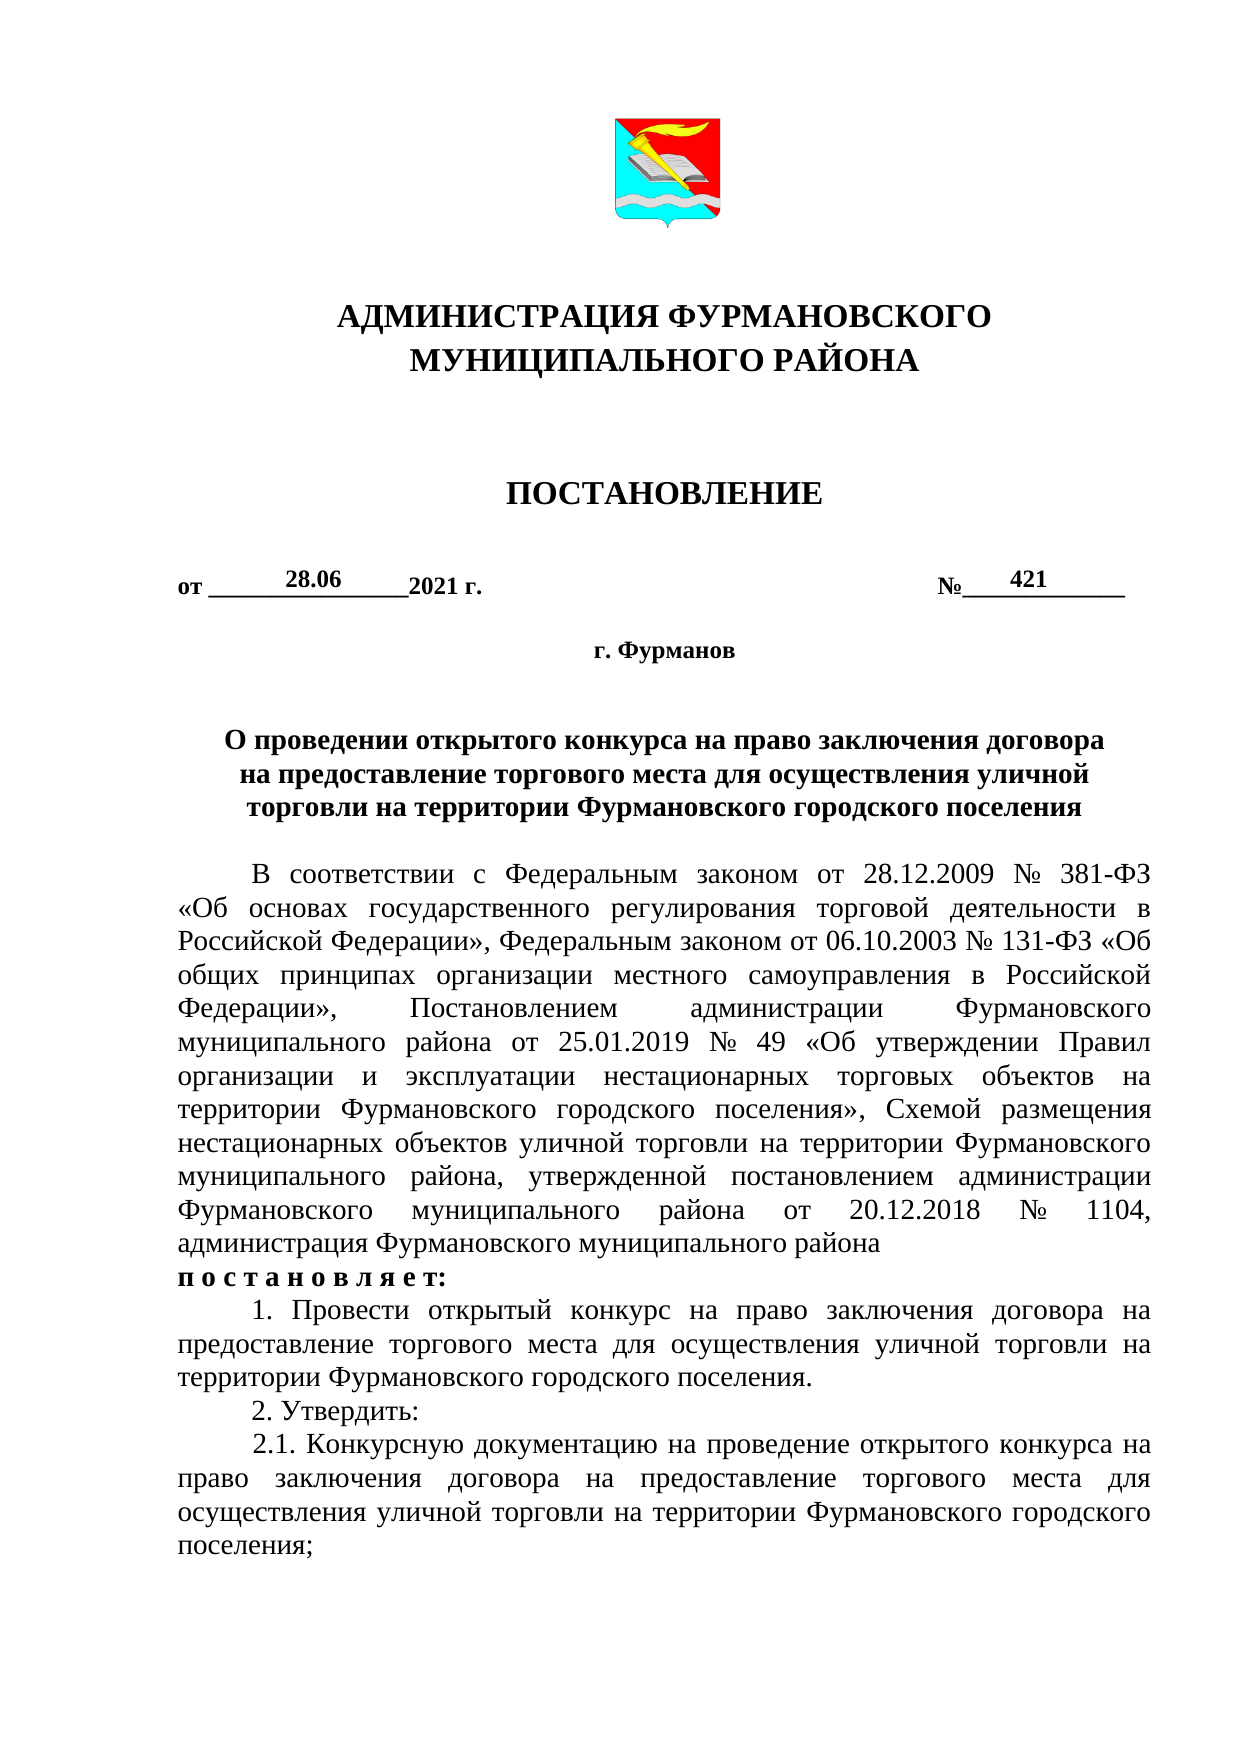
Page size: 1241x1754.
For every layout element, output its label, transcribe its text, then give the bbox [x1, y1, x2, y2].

text ПОСТАНОВЛЕНИЕ [177, 473, 1152, 511]
text на предоставление торгового места для осуществления уличной торговли на территории Фурмановского городского поселения [177, 756, 1152, 823]
text 1. Провести открытый конкурс на право заключения договора на предоставление торгового места для осуществления уличной торговли на территории Фурмановского городского поселения. [177, 1292, 1152, 1393]
text АДМИНИСТРАЦИЯ ФУРМАНОВСКОГО [177, 297, 1152, 335]
text от ________________2021 г. №_____________ [177, 571, 1152, 599]
text 2. Утвердить: [177, 1393, 1152, 1427]
text 2.1. Конкурсную документацию на проведение открытого конкурса на право заключения договора на предоставление торгового места для осуществления уличной торговли на территории Фурмановского городского поселения; [177, 1427, 1152, 1561]
text О проведении открытого конкурса на право заключения договора [177, 722, 1152, 756]
text п о с т а н о в л я е т: [177, 1259, 1152, 1292]
text В соответствии с Федеральным законом от 28.12.2009 № 381-ФЗ «Об основах государственного регулирования торговой деятельности в Российской Федерации», Федеральным законом от 06.10.2003 № 131-ФЗ «Об общих принципах организации местного самоуправления в Российской Федерации», Постановлением администрации Фурмановского муниципального района от 25.01.2019 № 49 «Об утверждении Правил организации и эксплуатации нестационарных торговых объектов на территории Фурмановского городского поселения», Схемой размещения нестационарных объектов уличной торговли на территории Фурмановского муниципального района, утвержденной постановлением администрации Фурмановского муниципального района от 20.12.2018 № 1104, администрация Фурмановского муниципального района [177, 856, 1152, 1259]
text г. Фурманов [177, 635, 1152, 663]
text МУНИЦИПАЛЬНОГО РАЙОНА [177, 341, 1152, 379]
picture [614, 118, 721, 228]
